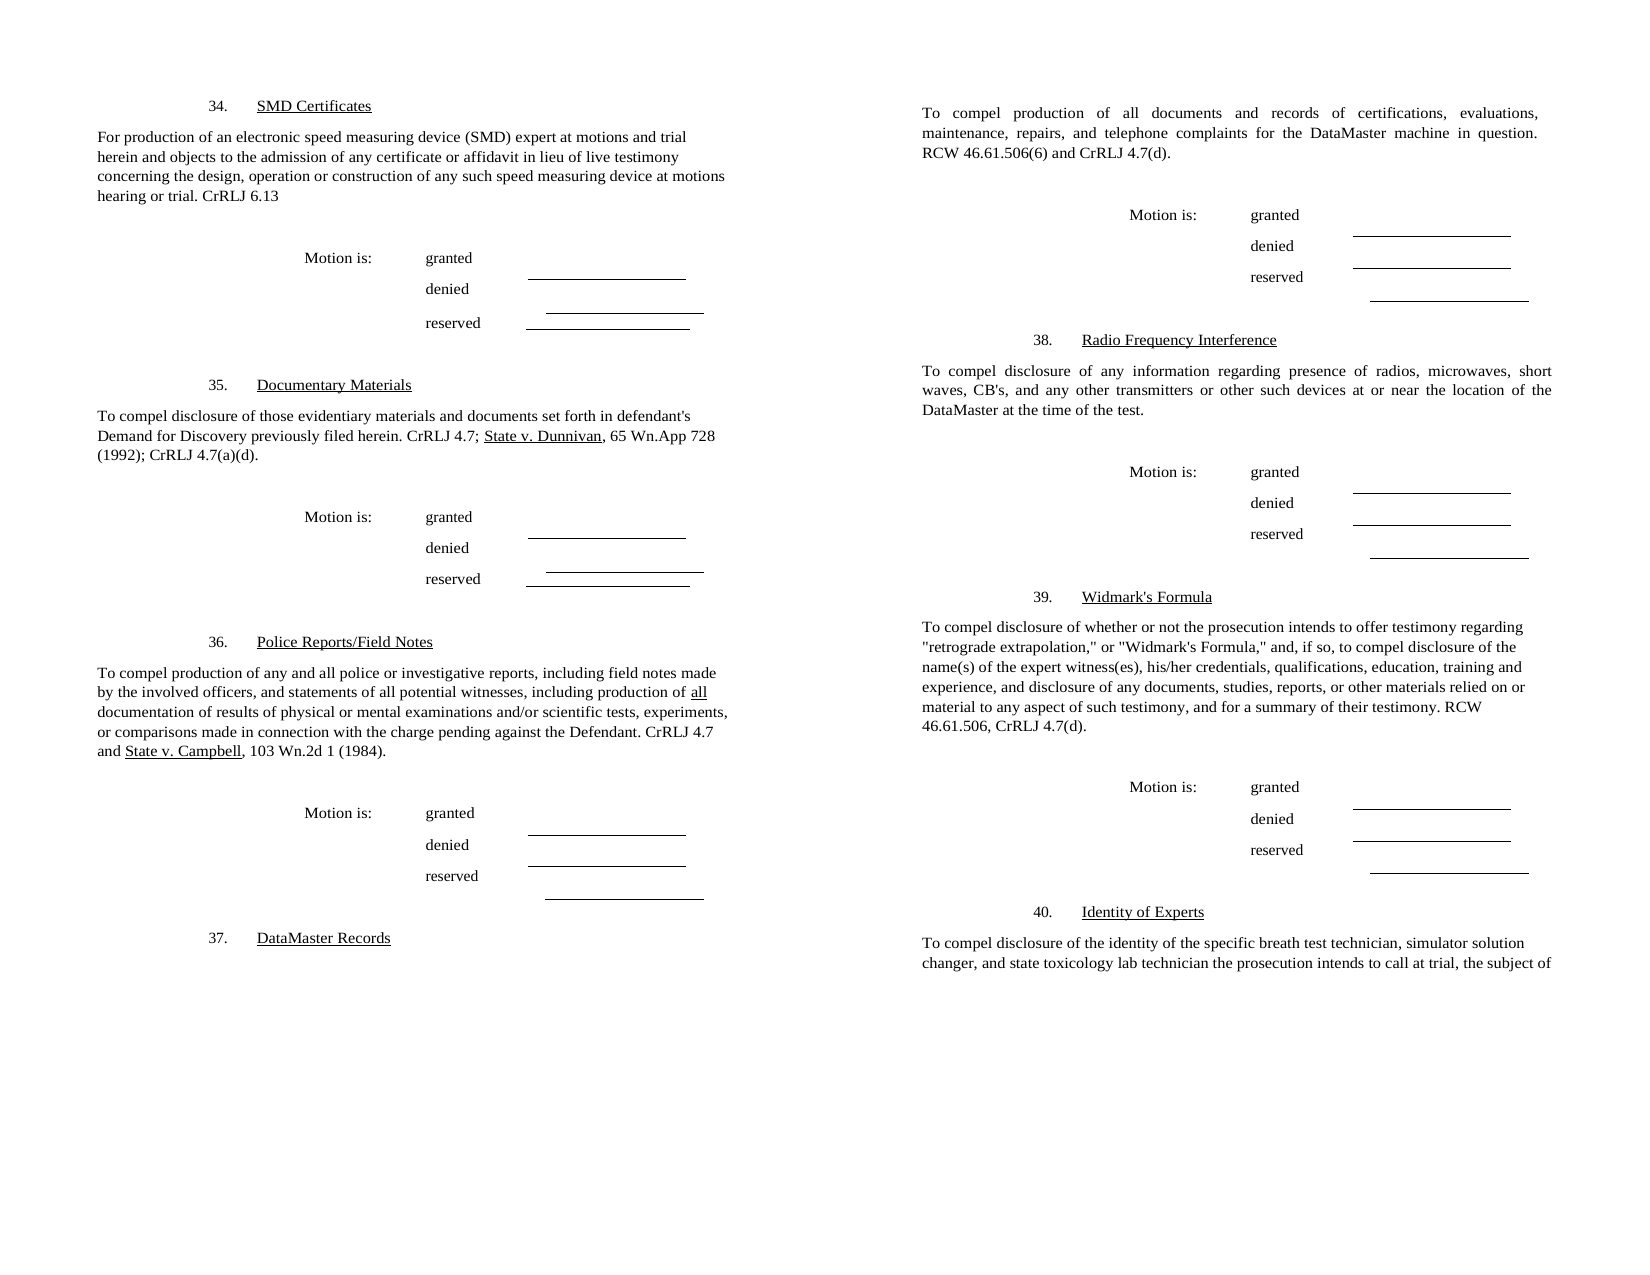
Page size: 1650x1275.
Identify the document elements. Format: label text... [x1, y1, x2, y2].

text Motion is: granted denied [304, 249, 474, 298]
text To compel disclosure of any information regarding presence of radios, microwaves, short waves, CB's, and any other transmitters or other such devices at or near the location of the DataMaster at the time of the test. [922, 361, 1552, 419]
text For production of an electronic speed measuring device (SMD) expert at motions and trial herein and objects to the admission of any certificate or affidavit in lieu of live testimony concerning the design, operation or construction of any such speed measuring device at motions hearing or trial. CrRLJ 6.13 [97, 128, 729, 205]
text Motion is: granted denied reserved [304, 804, 481, 884]
list Police Reports/Field Notes [208, 632, 729, 650]
list Identity of Experts [1033, 903, 1564, 921]
text reserved [425, 573, 729, 588]
list DataMaster Records [208, 929, 729, 947]
list SMD Certificates [208, 97, 729, 115]
list Widmark's Formula [1033, 587, 1564, 605]
text To compel production of all documents and records of certifications, evaluations, maintenance, repairs, and telephone complaints for the DataMaster machine in question. RCW 46.61.506(6) and CrRLJ 4.7(d). [922, 104, 1538, 162]
text reserved [425, 313, 729, 331]
text To compel production of any and all police or investigative reports, including field notes made by the involved officers, and statements of all potential witnesses, including production of all documentation of results of physical or mental examinations and/or scientific tests, experiments, or comparisons made in connection with the charge pending against the Defendant. CrRLJ 4.7 and State v. Campbell, 103 Wn.2d 1 (1984). [97, 663, 729, 760]
text Motion is: granted denied reserved [1129, 462, 1306, 543]
text Motion is: granted denied reserved [1129, 205, 1306, 286]
list Radio Frequency Interference [1033, 330, 1564, 348]
text To compel disclosure of the identity of the specific breath test technician, simulator solution changer, and state toxicology lab technician the prosecution intends to call at trial, the subject of [922, 934, 1556, 971]
text To compel disclosure of those evidentiary materials and documents set forth in defendant's Demand for Discovery previously filed herein. CrRLJ 4.7; State v. Dunnivan, 65 Wn.App 728 (1992); CrRLJ 4.7(a)(d). [97, 407, 719, 464]
text Motion is: granted denied reserved [1129, 778, 1306, 859]
list Documentary Materials [208, 376, 729, 394]
text To compel disclosure of whether or not the prosecution intends to offer testimony regarding "retrograde extrapolation," or "Widmark's Formula," and, if so, to compel disclosure of the name(s) of the expert witness(es), his/her credentials, qualifications, education, training and experience, and disclosure of any documents, studies, reports, or other materials relied on or material to any aspect of such testimony, and for a summary of their testimony. RCW 46.61.506, CrRLJ 4.7(d). [922, 618, 1529, 735]
text Motion is: granted denied [304, 508, 474, 557]
